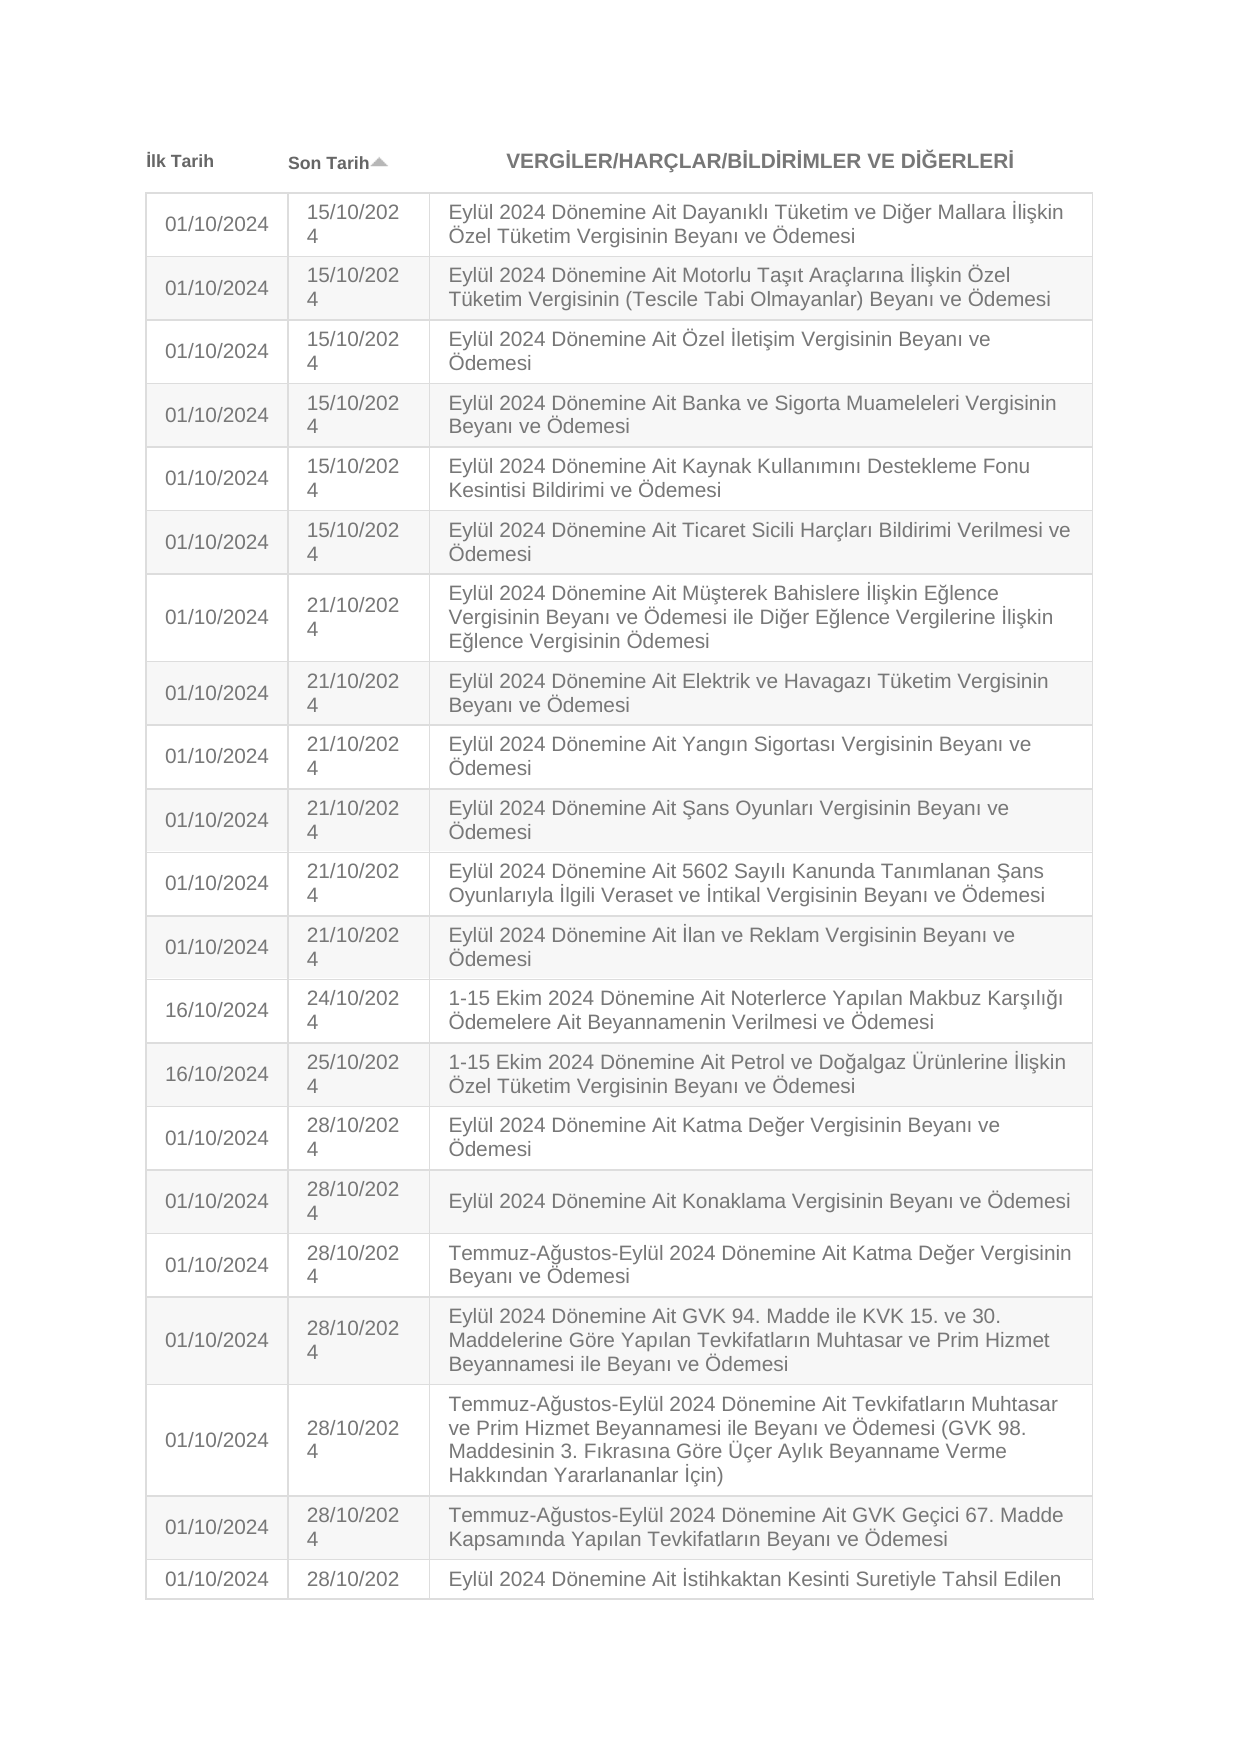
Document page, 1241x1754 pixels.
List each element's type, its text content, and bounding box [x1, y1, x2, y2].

table_cell 15/10/2024 [289, 321, 429, 383]
table_cell 28/10/2024 [289, 1560, 429, 1598]
table_cell 01/10/2024 [147, 575, 287, 661]
table_cell 01/10/2024 [147, 1497, 287, 1559]
table_cell Temmuz-Ağustos-Eylül 2024 Dönemine Ait Tevkifatların Muhtasar ve Prim Hizmet Beyannamesi ile Beyanı ve Ödemesi (GVK 98. Maddesinin 3. Fıkrasına Göre Üçer Aylık Beyanname Verme Hakkından Yararlananlar İçin) [430, 1385, 1092, 1495]
table_cell 01/10/2024 [147, 726, 287, 788]
picture [369, 149, 390, 170]
table_cell 01/10/2024 [147, 1171, 287, 1233]
table_cell Eylül 2024 Dönemine Ait Yangın Sigortası Vergisinin Beyanı ve Ödemesi [430, 726, 1092, 788]
table_cell Eylül 2024 Dönemine Ait Konaklama Vergisinin Beyanı ve Ödemesi [430, 1171, 1092, 1233]
table_cell 28/10/2024 [289, 1234, 429, 1296]
table_cell 21/10/2024 [289, 726, 429, 788]
table_cell 01/10/2024 [147, 194, 287, 256]
table_cell 01/10/2024 [147, 917, 287, 978]
table_cell Temmuz-Ağustos-Eylül 2024 Dönemine Ait Katma Değer Vergisinin Beyanı ve Ödemesi [430, 1234, 1092, 1296]
table_header VERGİLER/HARÇLAR/BİLDİRİMLER VE DİĞERLERİ [430, 148, 1093, 192]
table_cell 21/10/2024 [289, 790, 429, 851]
table_cell 21/10/2024 [289, 662, 429, 724]
table_cell 01/10/2024 [147, 448, 287, 510]
table_cell 15/10/2024 [289, 511, 429, 573]
table_cell 28/10/2024 [289, 1171, 429, 1233]
table_cell 24/10/2024 [289, 980, 429, 1042]
table_cell 01/10/2024 [147, 853, 287, 915]
table_cell 28/10/2024 [289, 1497, 429, 1559]
table_cell 01/10/2024 [147, 1298, 287, 1384]
table_cell Temmuz-Ağustos-Eylül 2024 Dönemine Ait GVK Geçici 67. Madde Kapsamında Yapılan Tevkifatların Beyanı ve Ödemesi [430, 1497, 1092, 1559]
table_cell 1-15 Ekim 2024 Dönemine Ait Petrol ve Doğalgaz Ürünlerine İlişkin Özel Tüketim Vergisinin Beyanı ve Ödemesi [430, 1044, 1092, 1106]
table_cell 01/10/2024 [147, 1385, 287, 1495]
table_cell Eylül 2024 Dönemine Ait Motorlu Taşıt Araçlarına İlişkin Özel Tüketim Vergisinin (Tescile Tabi Olmayanlar) Beyanı ve Ödemesi [430, 257, 1092, 319]
table_cell 21/10/2024 [289, 917, 429, 978]
table_cell Eylül 2024 Dönemine Ait Elektrik ve Havagazı Tüketim Vergisinin Beyanı ve Ödemesi [430, 662, 1092, 724]
table_cell Eylül 2024 Dönemine Ait Şans Oyunları Vergisinin Beyanı ve Ödemesi [430, 790, 1092, 851]
table_cell Eylül 2024 Dönemine Ait Kaynak Kullanımını Destekleme Fonu Kesintisi Bildirimi ve Ödemesi [430, 448, 1092, 510]
table_cell Eylül 2024 Dönemine Ait Banka ve Sigorta Muameleleri Vergisinin Beyanı ve Ödemesi [430, 384, 1092, 446]
table_cell 16/10/2024 [147, 1044, 287, 1106]
table_cell Eylül 2024 Dönemine Ait Katma Değer Vergisinin Beyanı ve Ödemesi [430, 1107, 1092, 1169]
table_cell 01/10/2024 [147, 1107, 287, 1169]
table_cell Eylül 2024 Dönemine Ait Ticaret Sicili Harçları Bildirimi Verilmesi ve Ödemesi [430, 511, 1092, 573]
table_cell Eylül 2024 Dönemine Ait Özel İletişim Vergisinin Beyanı ve Ödemesi [430, 321, 1092, 383]
table_cell 15/10/2024 [289, 448, 429, 510]
table_cell 01/10/2024 [147, 1560, 287, 1598]
table_cell 21/10/2024 [289, 575, 429, 661]
table_cell 28/10/2024 [289, 1298, 429, 1384]
table_cell 01/10/2024 [147, 1234, 287, 1296]
table_cell Eylül 2024 Dönemine Ait GVK 94. Madde ile KVK 15. ve 30. Maddelerine Göre Yapılan Tevkifatların Muhtasar ve Prim Hizmet Beyannamesi ile Beyanı ve Ödemesi [430, 1298, 1092, 1384]
table_cell 28/10/2024 [289, 1385, 429, 1495]
table_header Son Tarih [288, 148, 429, 192]
table_cell 15/10/2024 [289, 194, 429, 256]
table_cell 01/10/2024 [147, 662, 287, 724]
table_cell 01/10/2024 [147, 257, 287, 319]
table_cell 16/10/2024 [147, 980, 287, 1042]
table_cell 01/10/2024 [147, 511, 287, 573]
table_cell 15/10/2024 [289, 257, 429, 319]
table_cell Eylül 2024 Dönemine Ait İlan ve Reklam Vergisinin Beyanı ve Ödemesi [430, 917, 1092, 978]
table_header İlk Tarih [146, 148, 288, 192]
table_cell Eylül 2024 Dönemine Ait Dayanıklı Tüketim ve Diğer Mallara İlişkin Özel Tüketim Vergisinin Beyanı ve Ödemesi [430, 194, 1092, 256]
table_cell 01/10/2024 [147, 321, 287, 383]
table_cell 25/10/2024 [289, 1044, 429, 1106]
table_cell 01/10/2024 [147, 384, 287, 446]
table_cell Eylül 2024 Dönemine Ait Müşterek Bahislere İlişkin Eğlence Vergisinin Beyanı ve Ödemesi ile Diğer Eğlence Vergilerine İlişkin Eğlence Vergisinin Ödemesi [430, 575, 1092, 661]
table_cell 28/10/2024 [289, 1107, 429, 1169]
table_cell 21/10/2024 [289, 853, 429, 915]
table_cell Eylül 2024 Dönemine Ait 5602 Sayılı Kanunda Tanımlanan Şans Oyunlarıyla İlgili Veraset ve İntikal Vergisinin Beyanı ve Ödemesi [430, 853, 1092, 915]
table_cell 01/10/2024 [147, 790, 287, 851]
table_cell 15/10/2024 [289, 384, 429, 446]
table_cell 1-15 Ekim 2024 Dönemine Ait Noterlerce Yapılan Makbuz Karşılığı Ödemelere Ait Beyannamenin Verilmesi ve Ödemesi [430, 980, 1092, 1042]
